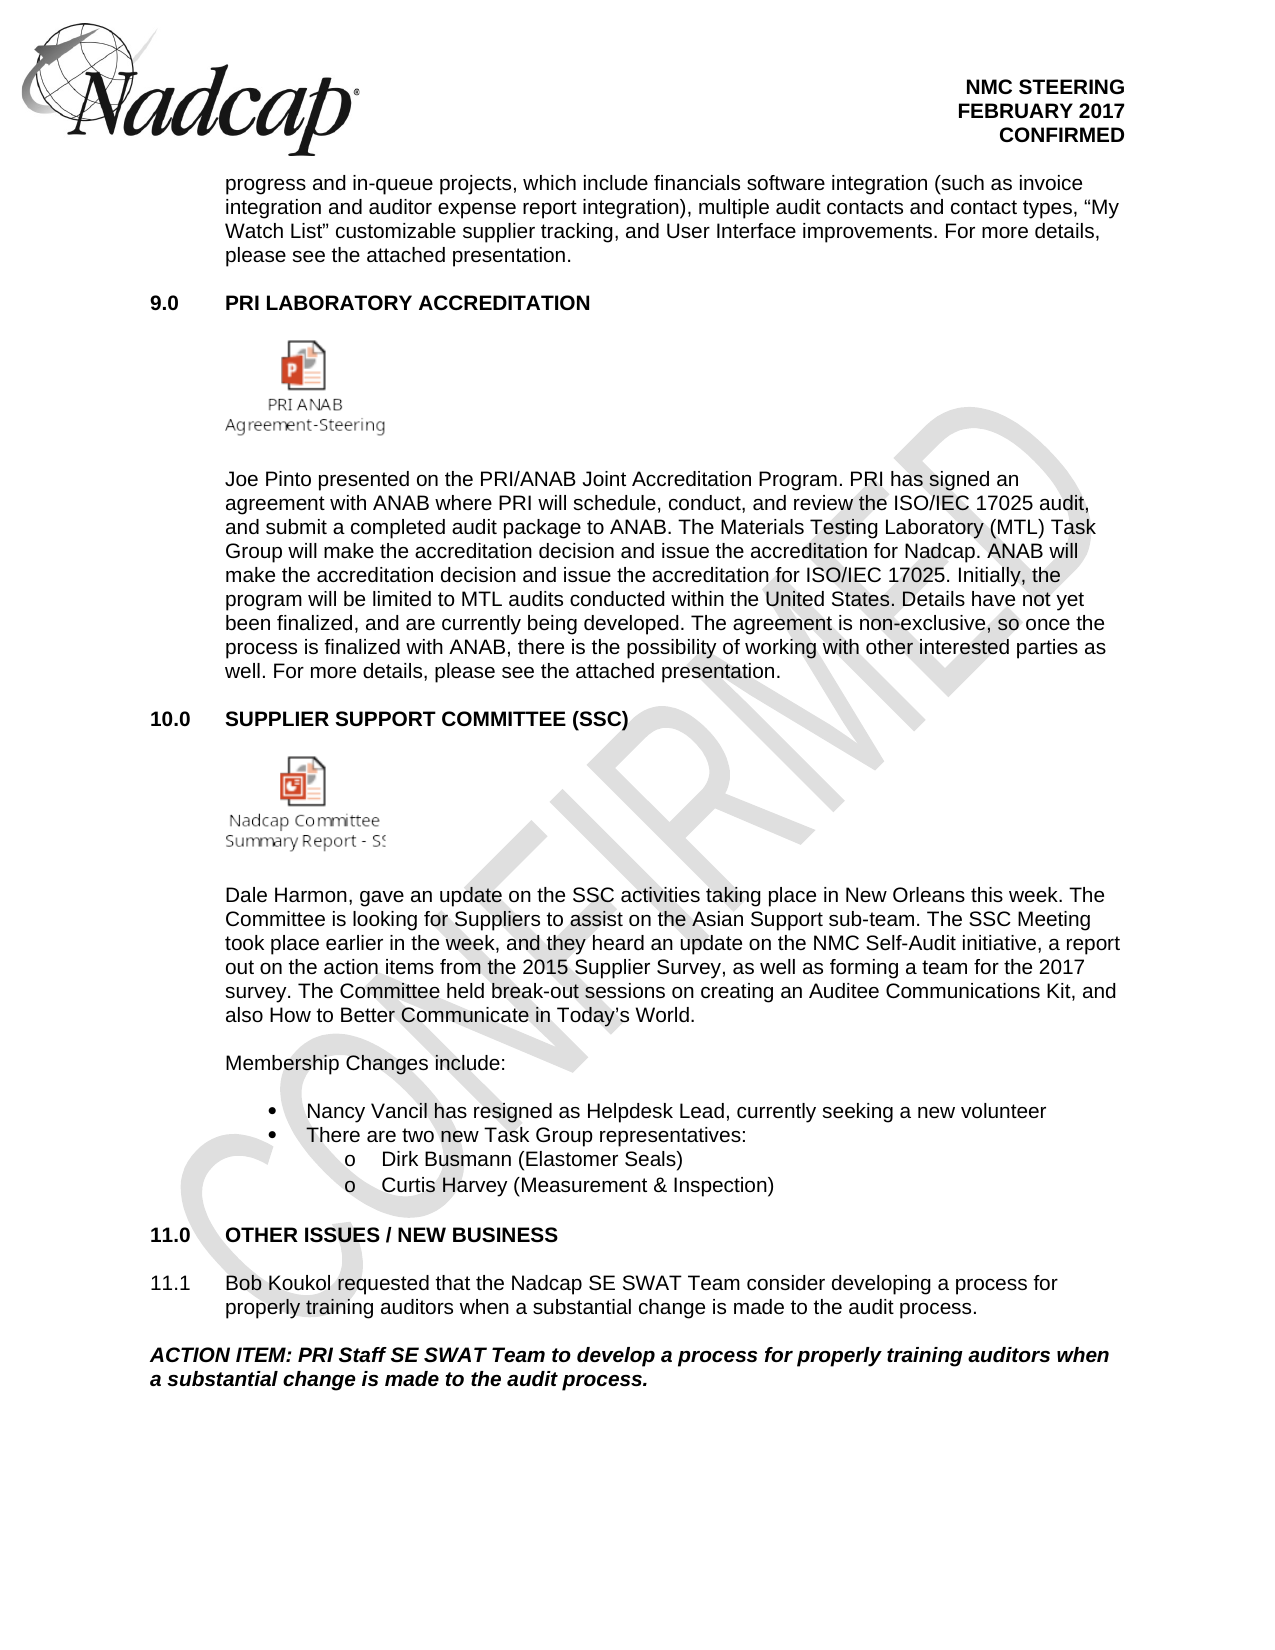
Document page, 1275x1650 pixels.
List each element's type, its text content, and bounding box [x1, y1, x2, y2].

subtitle other issues / new business [150, 1223, 1125, 1247]
text ACTION ITEM: PRI Staff SE SWAT Team to develop a process for properly training auditors when a substantial change is made to the audit process. [150, 1342, 1125, 1390]
text Dale Harmon, gave an update on the SSC activities taking place in New Orleans this week. The Committee is looking for Suppliers to assist on the Asian Support sub-team. The SSC Meeting took place earlier in the week, and they heard an update on the NMC Self-Audit initiative, a report out on the action items from the 2015 Supplier Survey, as well as forming a team for the 2017 survey. The Committee held break-out sessions on creating an Auditee Communications Kit, and also How to Better Communicate in Today’s World. [225, 883, 1125, 1027]
list Dirk Busmann (Elastomer Seals) [344, 1147, 1125, 1173]
list Curtis Harvey (Measurement & Inspection) [344, 1173, 1125, 1199]
picture [21, 23, 360, 156]
subtitle PRI Laboratory Accreditation [150, 291, 1125, 314]
subtitle Bob Koukol requested that the Nadcap SE SWAT Team consider developing a process for properly training auditors when a substantial change is made to the audit process. [150, 1271, 1125, 1318]
list Nancy Vancil has resigned as Helpdesk Lead, currently seeking a new volunteer [269, 1099, 1125, 1123]
text Membership Changes include: [225, 1051, 1125, 1075]
text Joe Pinto presented on the PRI/ANAB Joint Accreditation Program. PRI has signed an agreement with ANAB where PRI will schedule, conduct, and review the ISO/IEC 17025 audit, and submit a completed audit package to ANAB. The Materials Testing Laboratory (MTL) Task Group will make the accreditation decision and issue the accreditation for Nadcap. ANAB will make the accreditation decision and issue the accreditation for ISO/IEC 17025. Initially, the program will be limited to MTL audits conducted within the United States. Details have not yet been finalized, and are currently being developed. The agreement is non-exclusive, so once the process is finalized with ANAB, there is the possibility of working with other interested parties as well. For more details, please see the attached presentation. [225, 467, 1125, 683]
subtitle Supplier support committee (SSC) [150, 707, 1125, 731]
list There are two new Task Group representatives: [269, 1123, 1125, 1147]
